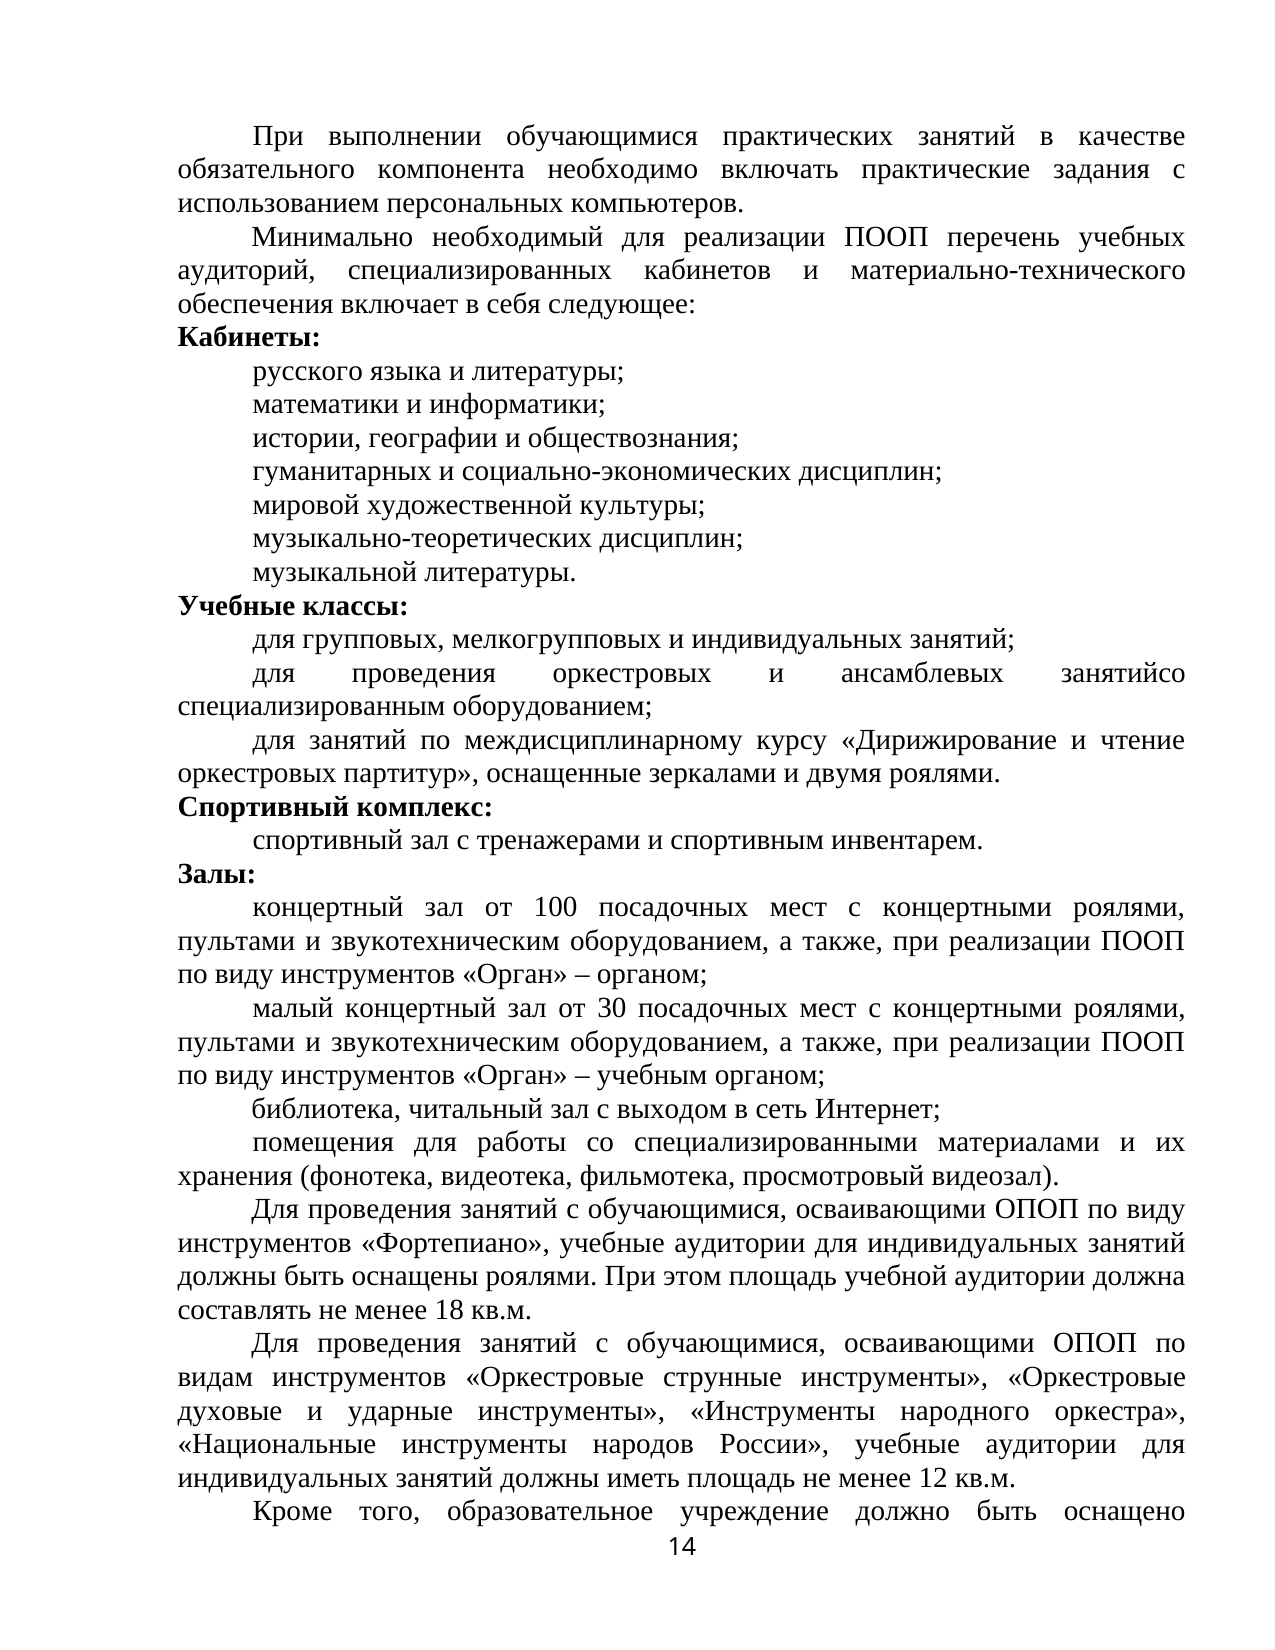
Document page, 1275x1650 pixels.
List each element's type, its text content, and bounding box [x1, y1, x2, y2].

text Для проведения занятий с обучающимися, осваивающими ОПОП по виду инструментов «Фортепиано», учебные аудитории для индивидуальных занятий должны быть оснащены роялями. При этом площадь учебной аудитории должна составлять не менее 18 кв.м. [177, 1191, 1186, 1326]
text концертный зал от 100 посадочных мест с концертными роялями, пультами и звукотехническим оборудованием, а также, при реализации ПООП по виду инструментов «Орган» – органом; [177, 889, 1186, 990]
text русского языка и литературы; [177, 353, 1186, 386]
text гуманитарных и социально-экономических дисциплин; [177, 453, 1186, 487]
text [177, 1493, 1186, 1527]
text для занятий по междисциплинарному курсу «Дирижирование и чтение оркестровых партитур», оснащенные зеркалами и двумя роялями. [177, 722, 1186, 789]
text библиотека, читальный зал с выходом в сеть Интернет; [177, 1091, 1186, 1124]
text Залы: [177, 856, 1186, 889]
text спортивный зал с тренажерами и спортивным инвентарем. [177, 822, 1186, 856]
text При выполнении обучающимися практических занятий в качестве обязательного компонента необходимо включать практические задания с использованием персональных компьютеров. [177, 118, 1186, 219]
text мировой художественной культуры; [177, 487, 1186, 521]
text Кабинеты: [177, 319, 1186, 353]
text помещения для работы со специализированными материалами и их хранения (фонотека, видеотека, фильмотека, просмотровый видеозал). [177, 1124, 1186, 1191]
text Спортивный комплекс: [177, 789, 1186, 822]
text истории, географии и обществознания; [177, 420, 1186, 453]
text малый концертный зал от 30 посадочных мест с концертными роялями, пультами и звукотехническим оборудованием, а также, при реализации ПООП по виду инструментов «Орган» – учебным органом; [177, 990, 1186, 1091]
text Учебные классы: [177, 588, 1186, 621]
text математики и информатики; [177, 386, 1186, 420]
text музыкальной литературы. [177, 554, 1186, 588]
text для проведения оркестровых и ансамблевых занятийсо специализированным оборудованием; [177, 655, 1186, 722]
text для групповых, мелкогрупповых и индивидуальных занятий; [177, 621, 1186, 655]
text Минимально необходимый для реализации ПООП перечень учебных аудиторий, специализированных кабинетов и материально-технического обеспечения включает в себя следующее: [177, 219, 1186, 319]
text музыкально-теоретических дисциплин; [177, 521, 1186, 554]
text Для проведения занятий с обучающимися, осваивающими ОПОП по видам инструментов «Оркестровые струнные инструменты», «Оркестровые духовые и ударные инструменты», «Инструменты народного оркестра», «Национальные инструменты народов России», учебные аудитории для индивидуальных занятий должны иметь площадь не менее 12 кв.м. [177, 1326, 1186, 1493]
